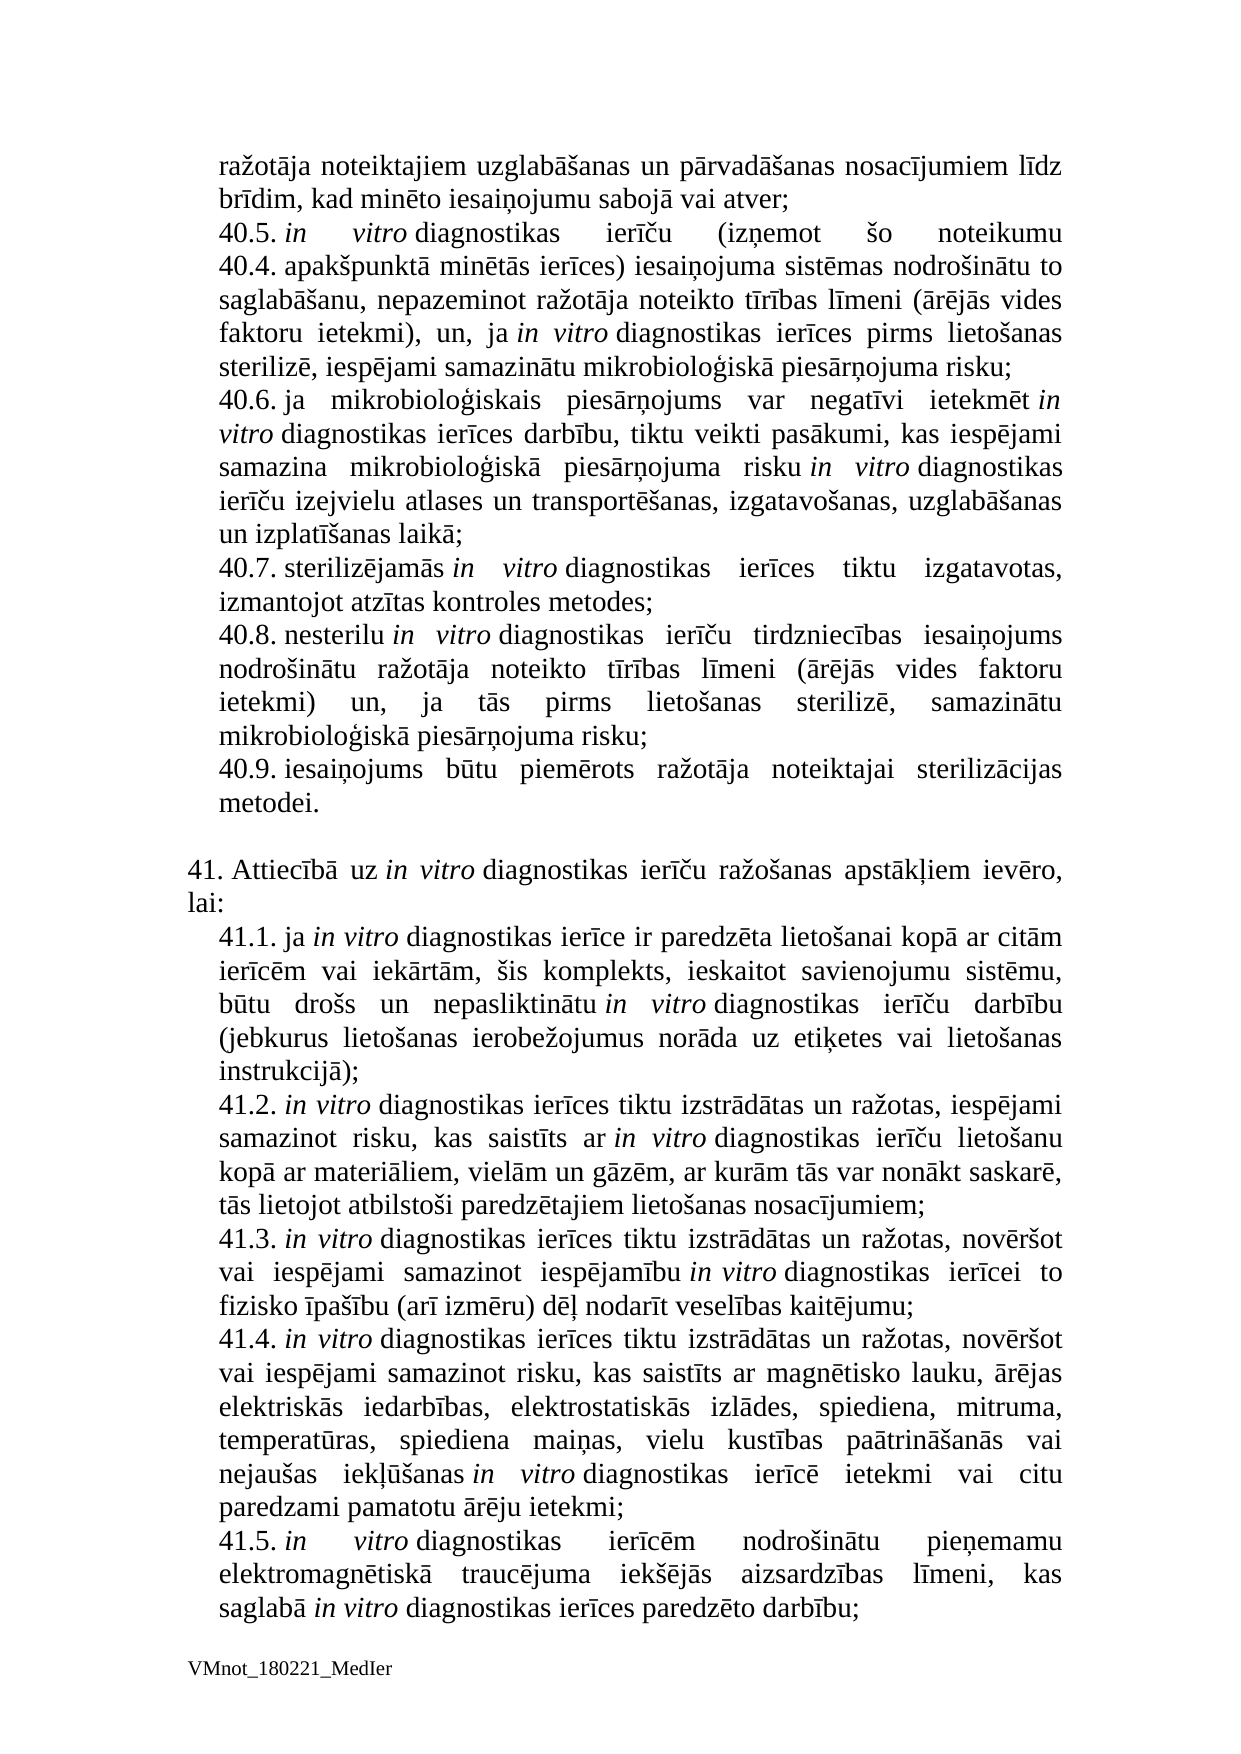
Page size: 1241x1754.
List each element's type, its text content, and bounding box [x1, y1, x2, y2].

text 40.5. in vitro diagnostikas ierīču (izņemot šo noteikumu 40.4. apakšpunktā minētās ierīces) iesaiņojuma sistēmas nodrošinātu to saglabāšanu, nepazeminot ražotāja noteikto tīrības līmeni (ārējās vides faktoru ietekmi), un, ja in vitro diagnostikas ierīces pirms lietošanas sterilizē, iespējami samazinātu mikrobioloģiskā piesārņojuma risku; [218, 215, 1063, 382]
text 41.4. in vitro diagnostikas ierīces tiktu izstrādātas un ražotas, novēršot vai iespējami samazinot risku, kas saistīts ar magnētisko lauku, ārējas elektriskās iedarbības, elektrostatiskās izlādes, spiediena, mitruma, temperatūras, spiediena maiņas, vielu kustības paātrināšanās vai nejaušas iekļūšanas in vitro diagnostikas ierīcē ietekmi vai citu paredzami pamatotu ārēju ietekmi; [218, 1322, 1063, 1523]
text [218, 148, 1063, 215]
text 40.9. iesaiņojums būtu piemērots ražotāja noteiktajai sterilizācijas metodei. [218, 751, 1063, 818]
text 40.7. sterilizējamās in vitro diagnostikas ierīces tiktu izgatavotas, izmantojot atzītas kontroles metodes; [218, 550, 1063, 617]
text 41.2. in vitro diagnostikas ierīces tiktu izstrādātas un ražotas, iespējami samazinot risku, kas saistīts ar in vitro diagnostikas ierīču lietošanu kopā ar materiāliem, vielām un gāzēm, ar kurām tās var nonākt saskarē, tās lietojot atbilstoši paredzētajiem lietošanas nosacījumiem; [218, 1087, 1063, 1221]
text 41.1. ja in vitro diagnostikas ierīce ir paredzēta lietošanai kopā ar citām ierīcēm vai iekārtām, šis komplekts, ieskaitot savienojumu sistēmu, būtu drošs un nepasliktinātu in vitro diagnostikas ierīču darbību (jebkurus lietošanas ierobežojumus norāda uz etiķetes vai lietošanas instrukcijā); [218, 919, 1063, 1087]
text 41. Attiecībā uz in vitro diagnostikas ierīču ražošanas apstākļiem ievēro, lai: [187, 852, 1063, 919]
text 41.5. in vitro diagnostikas ierīcēm nodrošinātu pieņemamu elektromagnētiskā traucējuma iekšējās aizsardzības līmeni, kas saglabā in vitro diagnostikas ierīces paredzēto darbību; [218, 1523, 1063, 1623]
text 41.3. in vitro diagnostikas ierīces tiktu izstrādātas un ražotas, novēršot vai iespējami samazinot iespējamību in vitro diagnostikas ierīcei to fizisko īpašību (arī izmēru) dēļ nodarīt veselības kaitējumu; [218, 1221, 1063, 1322]
text 40.6. ja mikrobioloģiskais piesārņojums var negatīvi ietekmēt in vitro diagnostikas ierīces darbību, tiktu veikti pasākumi, kas iespējami samazina mikrobioloģiskā piesārņojuma risku in vitro diagnostikas ierīču izejvielu atlases un transportēšanas, izgatavošanas, uzglabāšanas un izplatīšanas laikā; [218, 382, 1063, 550]
text 40.8. nesterilu in vitro diagnostikas ierīču tirdzniecības iesaiņojums nodrošinātu ražotāja noteikto tīrības līmeni (ārējās vides faktoru ietekmi) un, ja tās pirms lietošanas sterilizē, samazinātu mikrobioloģiskā piesārņojuma risku; [218, 617, 1063, 751]
